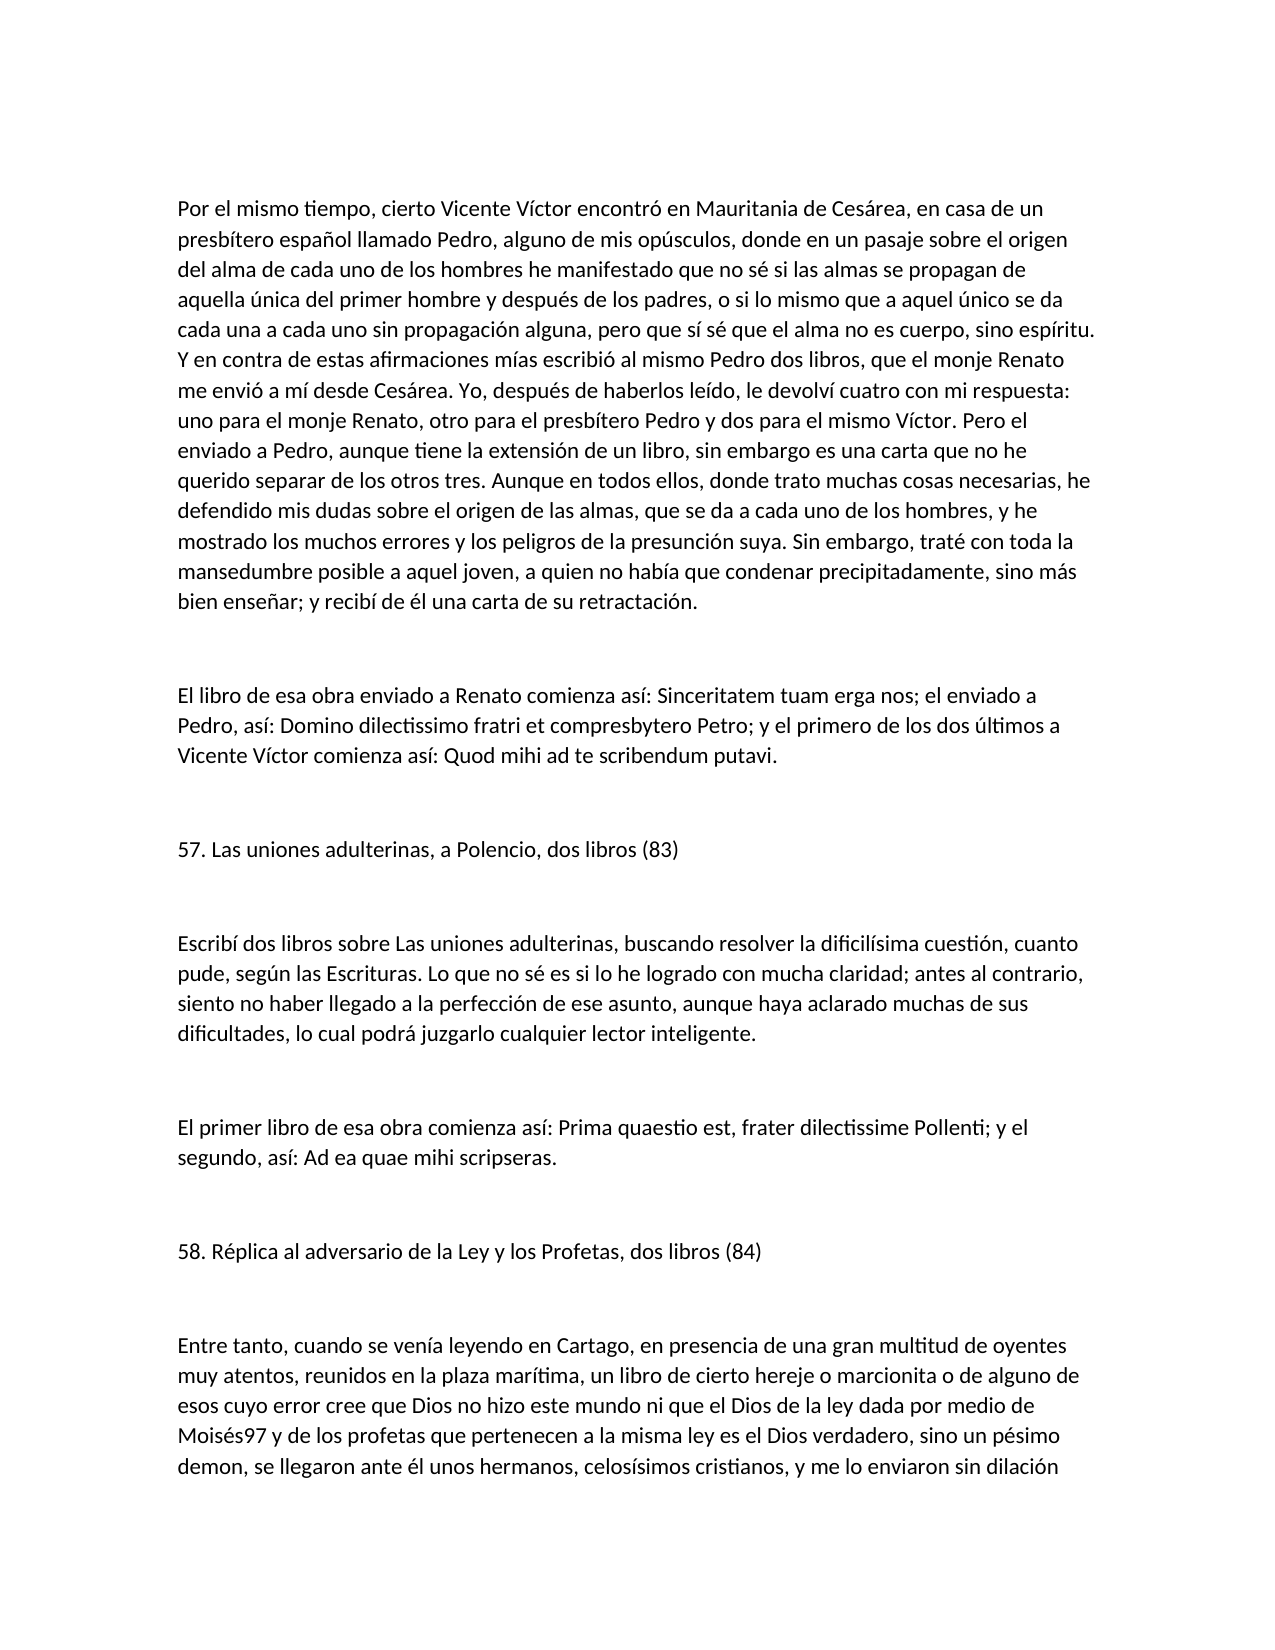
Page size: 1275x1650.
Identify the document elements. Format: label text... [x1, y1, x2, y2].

text Escribí dos libros sobre Las uniones adulterinas, buscando resolver la dificilísima cuestión, cuanto pude, según las Escrituras. Lo que no sé es si lo he logrado con mucha claridad; antes al contrario, siento no haber llegado a la perfección de ese asunto, aunque haya aclarado muchas de sus dificultades, lo cual podrá juzgarlo cualquier lector inteligente. [177, 929, 1098, 1047]
text El primer libro de esa obra comienza así: Prima quaestio est, frater dilectissime Pollenti; y el segundo, así: Ad ea quae mihi scripseras. [177, 1113, 1098, 1171]
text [177, 1331, 1098, 1480]
text 58. Réplica al adversario de la Ley y los Profetas, dos libros (84) [177, 1237, 1098, 1265]
text 57. Las uniones adulterinas, a Polencio, dos libros (83) [177, 835, 1098, 863]
text El libro de esa obra enviado a Renato comienza así: Sinceritatem tuam erga nos; el enviado a Pedro, así: Domino dilectissimo fratri et compresbytero Petro; y el primero de los dos últimos a Vicente Víctor comienza así: Quod mihi ad te scribendum putavi. [177, 681, 1098, 769]
text Por el mismo tiempo, cierto Vicente Víctor encontró en Mauritania de Cesárea, en casa de un presbítero español llamado Pedro, alguno de mis opúsculos, donde en un pasaje sobre el origen del alma de cada uno de los hombres he manifestado que no sé si las almas se propagan de aquella única del primer hombre y después de los padres, o si lo mismo que a aquel único se da cada una a cada uno sin propagación alguna, pero que sí sé que el alma no es cuerpo, sino espíritu. Y en contra de estas afirmaciones mías escribió al mismo Pedro dos libros, que el monje Renato me envió a mí desde Cesárea. Yo, después de haberlos leído, le devolví cuatro con mi respuesta: uno para el monje Renato, otro para el presbítero Pedro y dos para el mismo Víctor. Pero el enviado a Pedro, aunque tiene la extensión de un libro, sin embargo es una carta que no he querido separar de los otros tres. Aunque en todos ellos, donde trato muchas cosas necesarias, he defendido mis dudas sobre el origen de las almas, que se da a cada uno de los hombres, y he mostrado los muchos errores y los peligros de la presunción suya. Sin embargo, traté con toda la mansedumbre posible a aquel joven, a quien no había que condenar precipitadamente, sino más bien enseñar; y recibí de él una carta de su retractación. [177, 194, 1098, 615]
